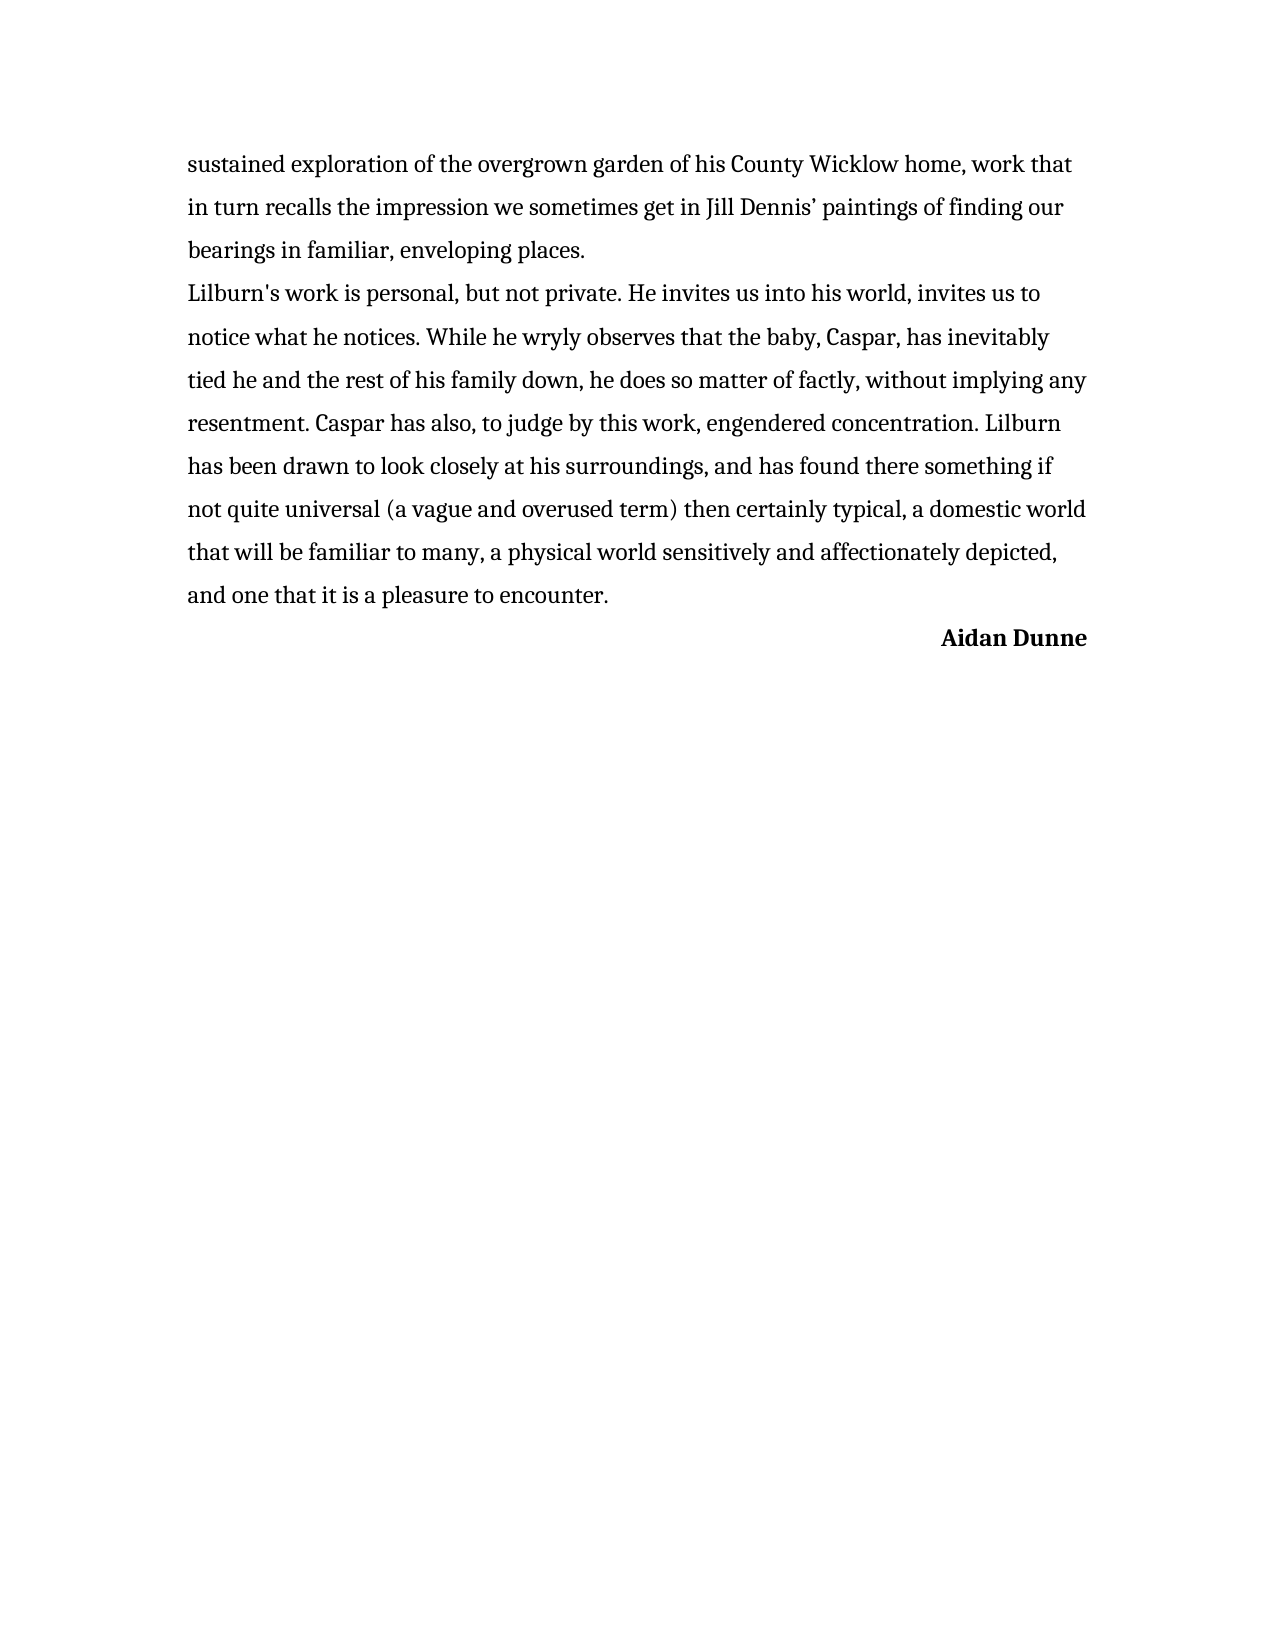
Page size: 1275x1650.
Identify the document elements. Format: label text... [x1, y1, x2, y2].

text Aidan Dunne [187, 624, 1087, 653]
text Lilburn's work is personal, but not private. He invites us into his world, invites us to notice what he notices. While he wryly observes that the baby, Caspar, has inevitably tied he and the rest of his family down, he does so matter of factly, without implying any resentment. Caspar has also, to judge by this work, engendered concentration. Lilburn has been drawn to look closely at his surroundings, and has found there something if not quite universal (a vague and overused term) then certainly typical, a domestic world that will be familiar to many, a physical world sensitively and affectionately depicted, and one that it is a pleasure to encounter. [187, 279, 1087, 610]
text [187, 150, 1087, 265]
